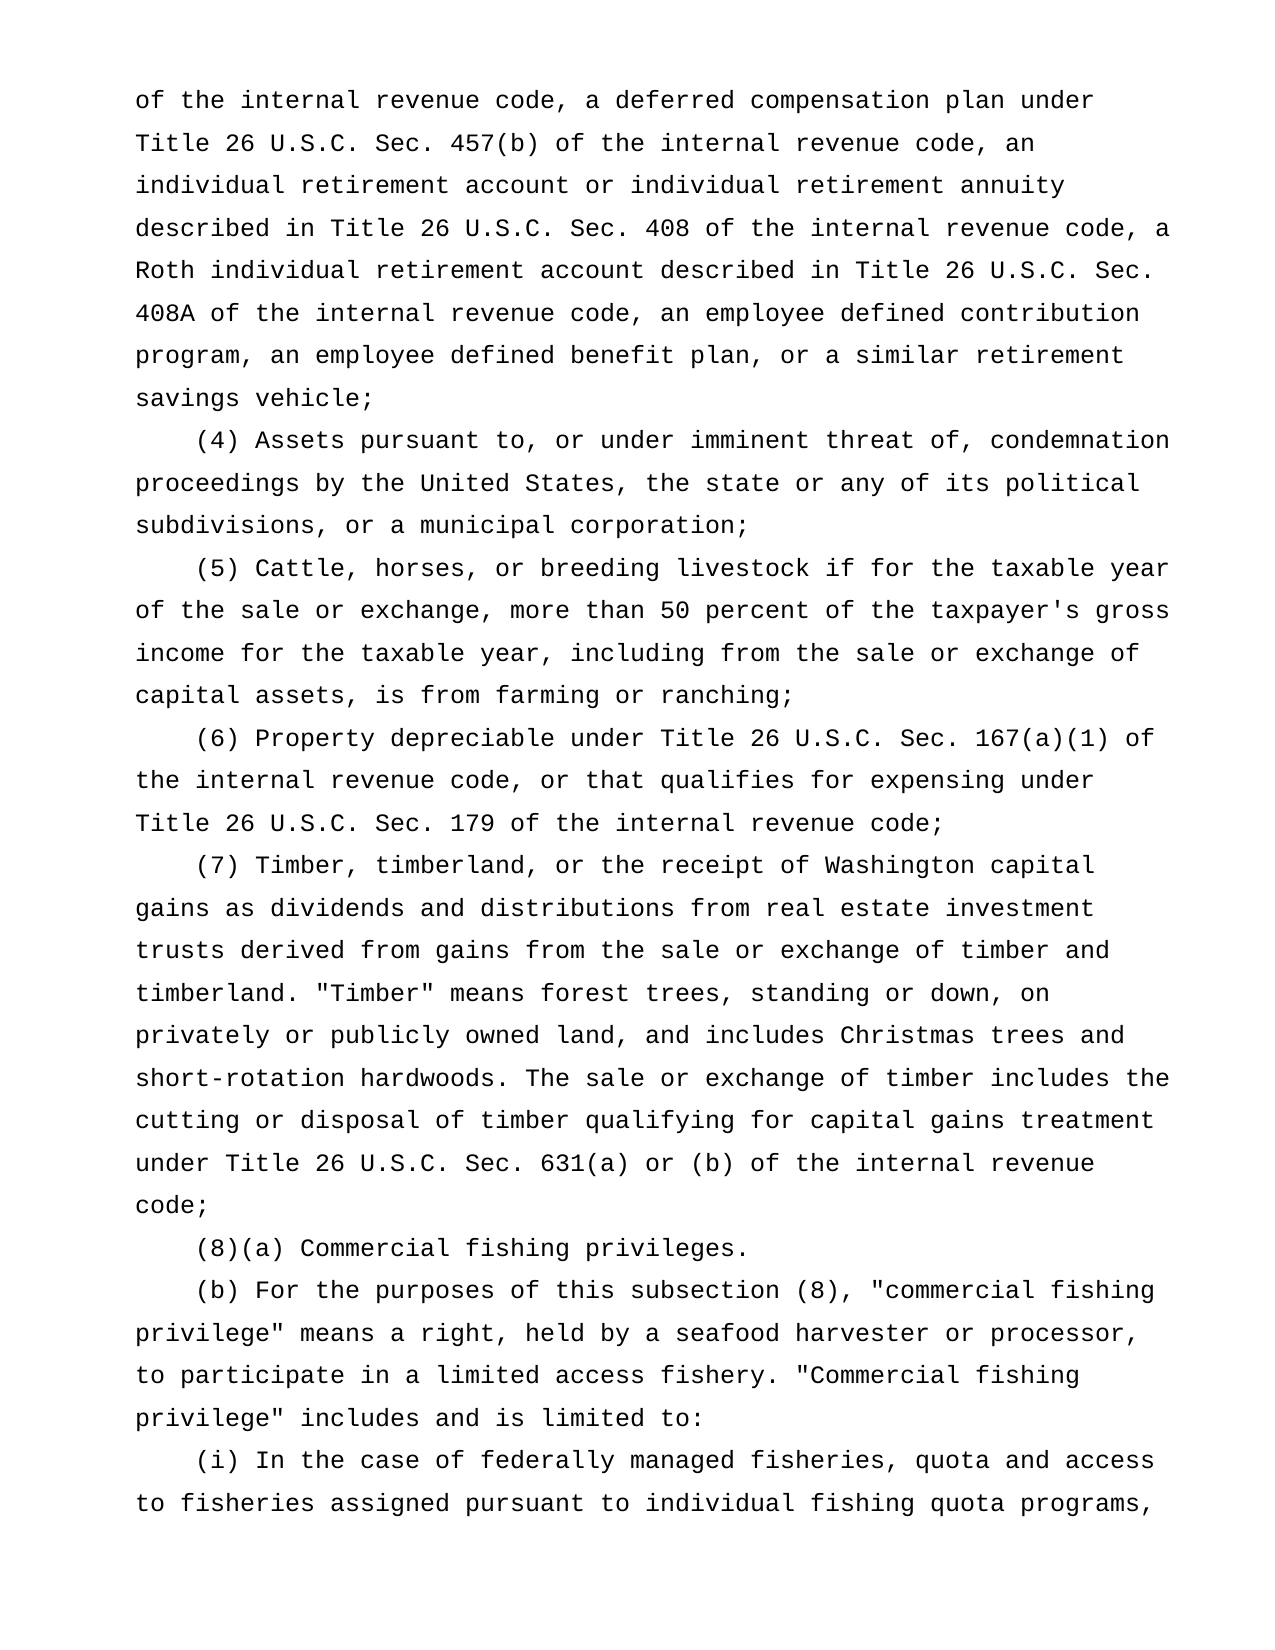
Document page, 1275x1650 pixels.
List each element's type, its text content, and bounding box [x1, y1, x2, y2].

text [135, 75, 1170, 415]
text (4) Assets pursuant to, or under imminent threat of, condemnation proceedings by the United States, the state or any of its political subdivisions, or a municipal corporation; [135, 415, 1170, 542]
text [135, 1435, 1170, 1520]
text (6) Property depreciable under Title 26 U.S.C. Sec. 167(a)(1) of the internal revenue code, or that qualifies for expensing under Title 26 U.S.C. Sec. 179 of the internal revenue code; [135, 712, 1170, 840]
text (5) Cattle, horses, or breeding livestock if for the taxable year of the sale or exchange, more than 50 percent of the taxpayer's gross income for the taxable year, including from the sale or exchange of capital assets, is from farming or ranching; [135, 542, 1170, 712]
text (7) Timber, timberland, or the receipt of Washington capital gains as dividends and distributions from real estate investment trusts derived from gains from the sale or exchange of timber and timberland. "Timber" means forest trees, standing or down, on privately or publicly owned land, and includes Christmas trees and short-rotation hardwoods. The sale or exchange of timber includes the cutting or disposal of timber qualifying for capital gains treatment under Title 26 U.S.C. Sec. 631(a) or (b) of the internal revenue code; [135, 840, 1170, 1222]
text (b) For the purposes of this subsection (8), "commercial fishing privilege" means a right, held by a seafood harvester or processor, to participate in a limited access fishery. "Commercial fishing privilege" includes and is limited to: [135, 1265, 1170, 1435]
text (8)(a) Commercial fishing privileges. [135, 1222, 1170, 1265]
